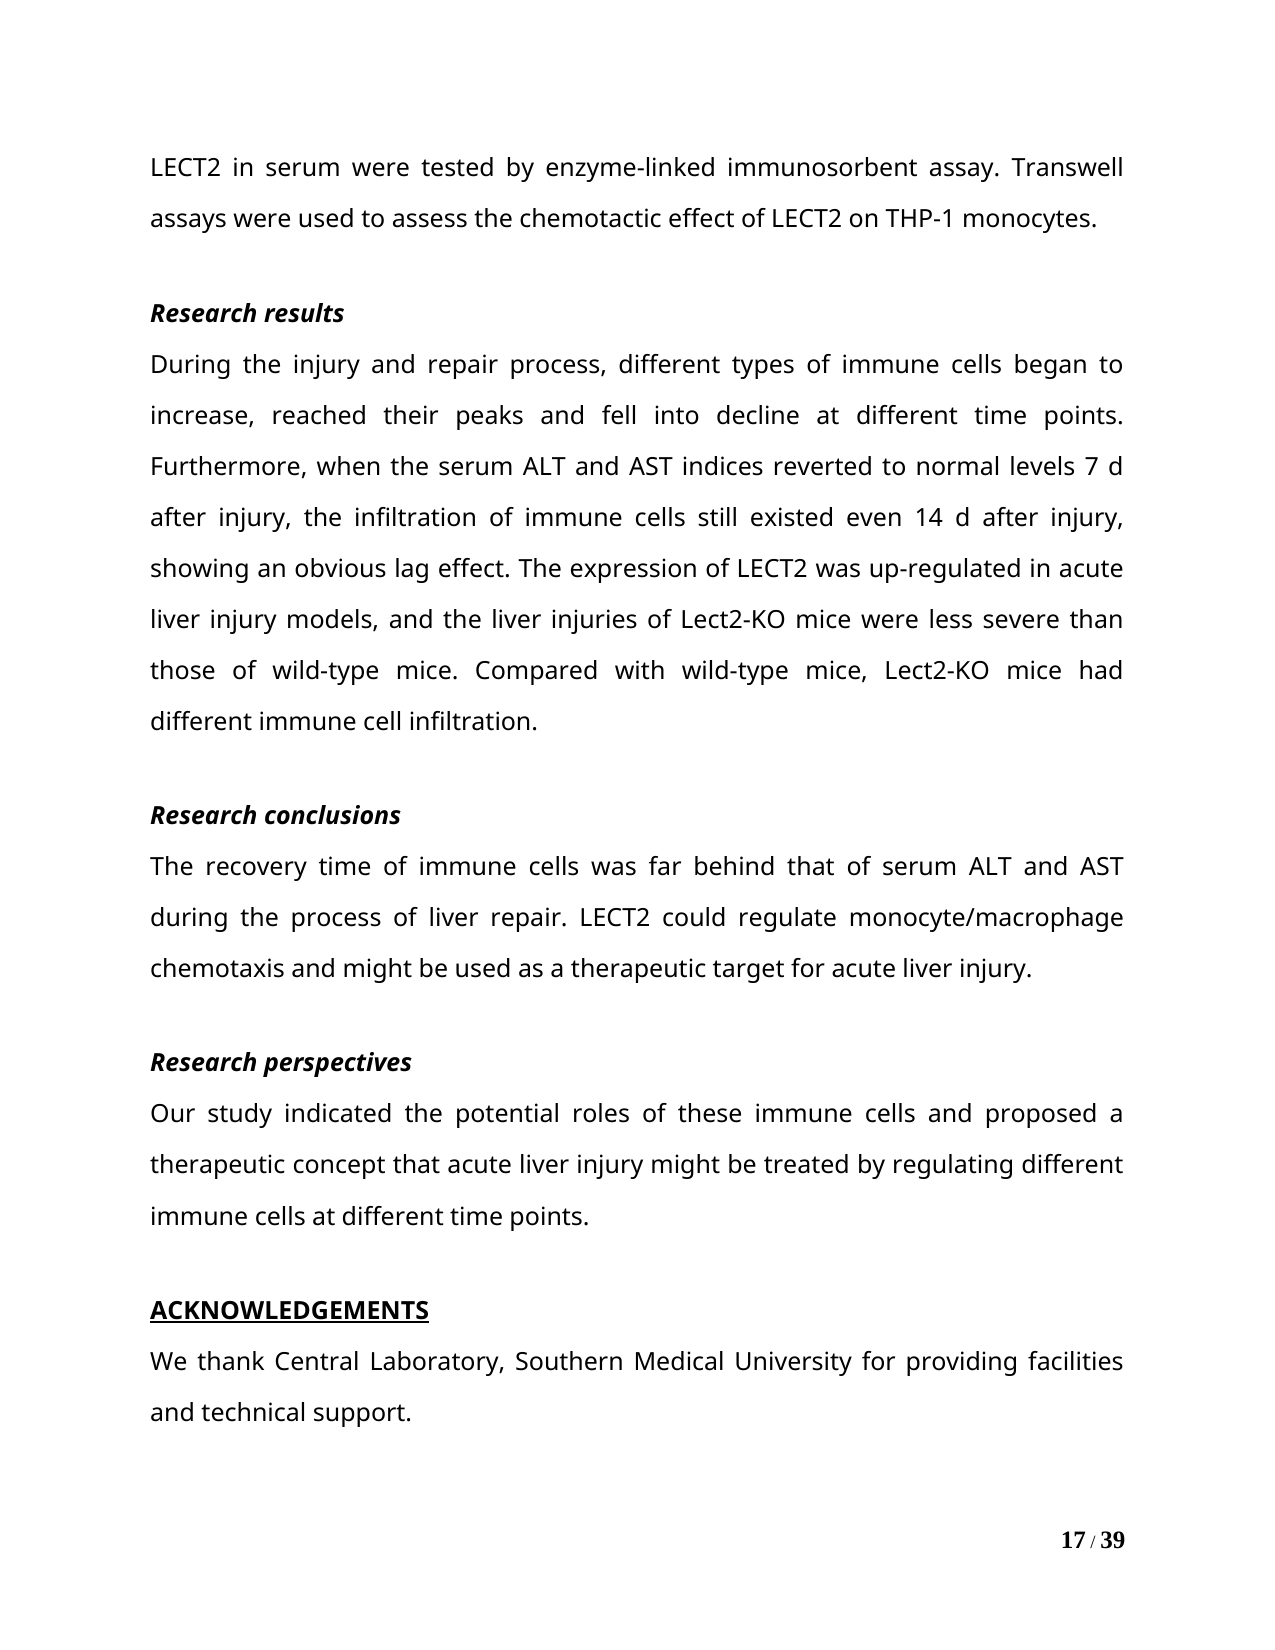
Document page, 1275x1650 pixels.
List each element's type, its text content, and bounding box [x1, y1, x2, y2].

text ACKNOWLEDGEMENTS [150, 1292, 1125, 1326]
text The recovery time of immune cells was far behind that of serum ALT and AST during the process of liver repair. LECT2 could regulate monocyte/macrophage chemotaxis and might be used as a therapeutic target for acute liver injury. [150, 849, 1125, 985]
text During the injury and repair process, different types of immune cells began to increase, reached their peaks and fell into decline at different time points. Furthermore, when the serum ALT and AST indices reverted to normal levels 7 d after injury, the infiltration of immune cells still existed even 14 d after injury, showing an obvious lag effect. The expression of LECT2 was up-regulated in acute liver injury models, and the liver injuries of Lect2-KO mice were less severe than those of wild-type mice. Compared with wild-type mice, Lect2-KO mice had different immune cell infiltration. [150, 346, 1125, 738]
text We thank Central Laboratory, Southern Medical University for providing facilities and technical support. [150, 1343, 1125, 1428]
text Research conclusions [150, 798, 1125, 832]
text Our study indicated the potential roles of these immune cells and proposed a therapeutic concept that acute liver injury might be treated by regulating different immune cells at different time points. [150, 1096, 1125, 1232]
text Research results [150, 295, 1125, 329]
text Research perspectives [150, 1045, 1125, 1079]
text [150, 150, 1125, 235]
